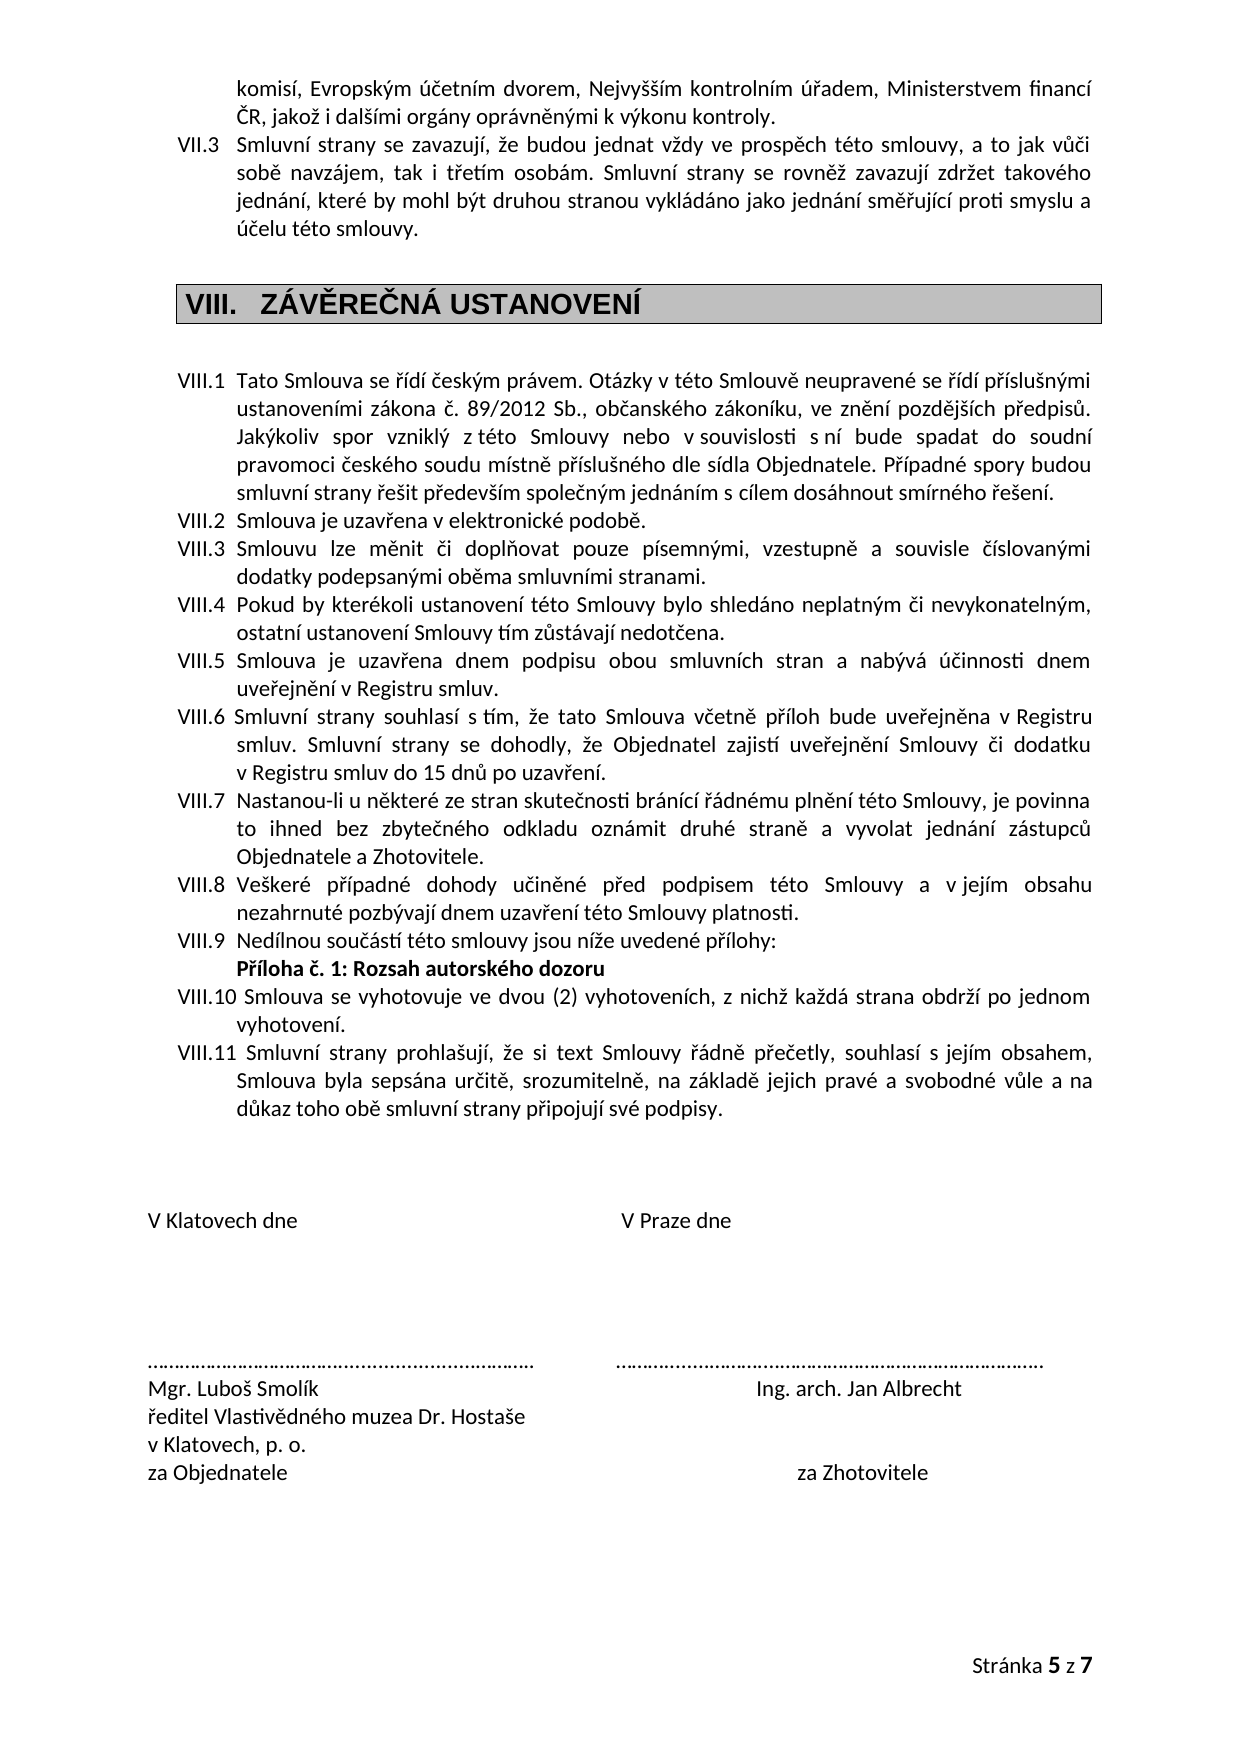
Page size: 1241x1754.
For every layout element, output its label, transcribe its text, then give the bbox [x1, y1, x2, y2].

text za Objednatele za Zhotovitele [148, 1458, 1092, 1486]
text VIII.9 Nedílnou součástí této smlouvy jsou níže uvedené přílohy: [177, 926, 1092, 954]
text VIII.8 Veškeré případné dohody učiněné před podpisem této Smlouvy a v jejím obsahu nezahrnuté pozbývají dnem uzavření této Smlouvy platnosti. [177, 870, 1092, 926]
text VIII.10 Smlouva se vyhotovuje ve dvou (2) vyhotoveních, z nichž každá strana obdrží po jednom vyhotovení. [177, 982, 1092, 1038]
text ředitel Vlastivědného muzea Dr. Hostaše [148, 1402, 1092, 1430]
text VIII.7 Nastanou-li u některé ze stran skutečnosti bránící řádnému plnění této Smlouvy, je povinna to ihned bez zbytečného odkladu oznámit druhé straně a vyvolat jednání zástupců Objednatele a Zhotovitele. [177, 786, 1092, 870]
text VIII.3 Smlouvu lze měnit či doplňovat pouze písemnými, vzestupně a souvisle číslovanými dodatky podepsanými oběma smluvními stranami. [177, 534, 1092, 590]
text VII.3 Smluvní strany se zavazují, že budou jednat vždy ve prospěch této smlouvy, a to jak vůči sobě navzájem, tak i třetím osobám. Smluvní strany se rovněž zavazují zdržet takového jednání, které by mohl být druhou stranou vykládáno jako jednání směřující proti smyslu a účelu této smlouvy. [177, 130, 1092, 242]
text VIII.1 Tato Smlouva se řídí českým právem. Otázky v této Smlouvě neupravené se řídí příslušnými ustanoveními zákona č. 89/2012 Sb., občanského zákoníku, ve znění pozdějších předpisů. Jakýkoliv spor vzniklý z této Smlouvy nebo v souvislosti s ní bude spadat do soudní pravomoci českého soudu místně příslušného dle sídla Objednatele. Případné spory budou smluvní strany řešit především společným jednáním s cílem dosáhnout smírného řešení. [177, 366, 1092, 506]
text ………………………………........................……….. ………........………....………………………………………….. [148, 1346, 1092, 1374]
text v Klatovech, p. o. [148, 1430, 1092, 1458]
text VIII.11 Smluvní strany prohlašují, že si text Smlouvy řádně přečetly, souhlasí s jejím obsahem, Smlouva byla sepsána určitě, srozumitelně, na základě jejich pravé a svobodné vůle a na důkaz toho obě smluvní strany připojují své podpisy. [177, 1038, 1092, 1122]
text Mgr. Luboš Smolík Ing. arch. Jan Albrecht [148, 1374, 1092, 1402]
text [177, 74, 1092, 130]
list ZÁVĚREČNÁ USTANOVENÍ [177, 285, 1101, 323]
text VIII.5 Smlouva je uzavřena dnem podpisu obou smluvních stran a nabývá účinnosti dnem uveřejnění v Registru smluv. [177, 646, 1092, 702]
text VIII.6 Smluvní strany souhlasí s tím, že tato Smlouva včetně příloh bude uveřejněna v Registru smluv. Smluvní strany se dohodly, že Objednatel zajistí uveřejnění Smlouvy či dodatku v Registru smluv do 15 dnů po uzavření. [177, 702, 1092, 786]
text Příloha č. 1: Rozsah autorského dozoru [236, 954, 1092, 982]
text V Klatovech dne V Praze dne [148, 1206, 1092, 1234]
text VIII.2 Smlouva je uzavřena v elektronické podobě. [177, 506, 1092, 534]
text VIII.4 Pokud by kterékoli ustanovení této Smlouvy bylo shledáno neplatným či nevykonatelným, ostatní ustanovení Smlouvy tím zůstávají nedotčena. [177, 590, 1092, 646]
